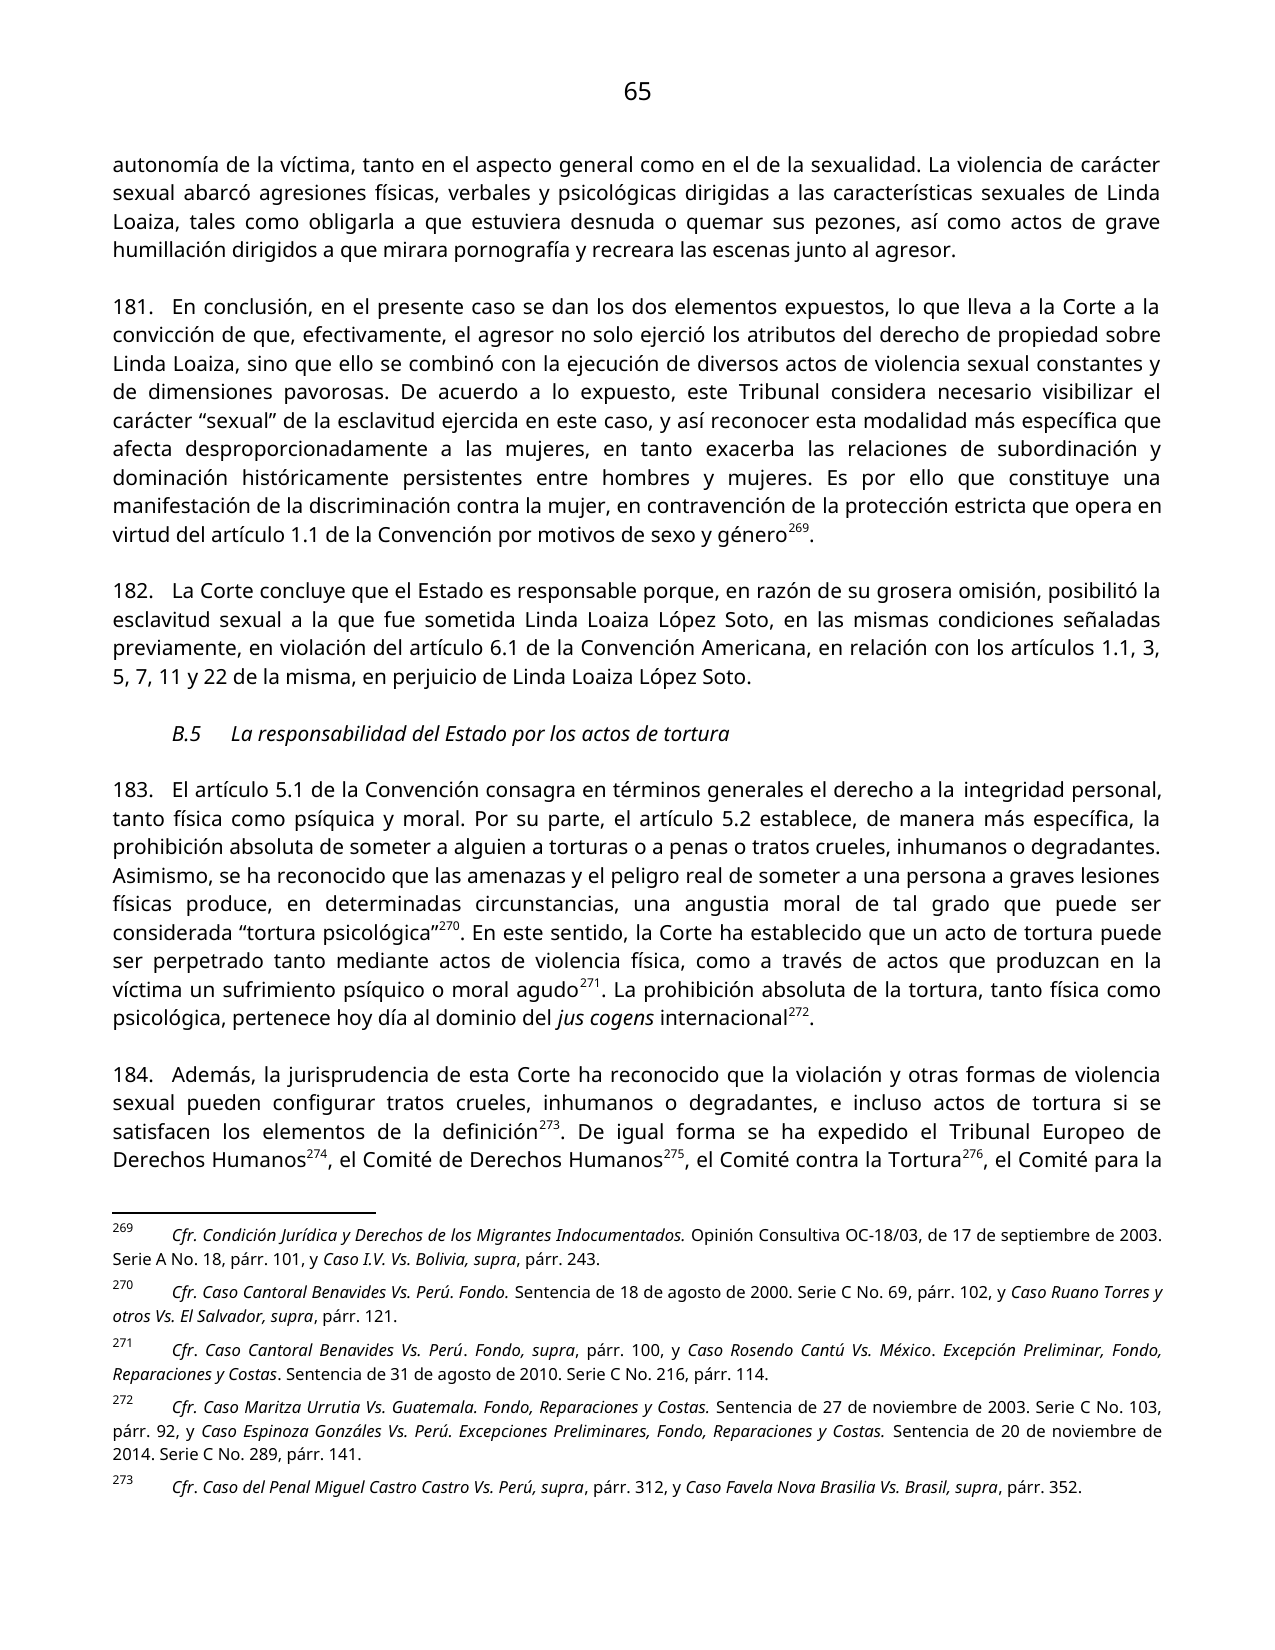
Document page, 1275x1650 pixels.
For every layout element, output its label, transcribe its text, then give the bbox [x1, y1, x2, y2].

text B.5 La responsabilidad del Estado por los actos de tortura [172, 719, 1162, 747]
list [112, 1060, 1162, 1174]
list El artículo 5.1 de la Convención consagra en términos generales el derecho a la integridad personal, tanto física como psíquica y moral. Por su parte, el artículo 5.2 establece, de manera más específica, la prohibición absoluta de someter a alguien a torturas o a penas o tratos crueles, inhumanos o degradantes. Asimismo, se ha reconocido que las amenazas y el peligro real de someter a una persona a graves lesiones físicas produce, en determinadas circunstancias, una angustia moral de tal grado que puede ser considerada “tortura psicológica”. En este sentido, la Corte ha establecido que un acto de tortura puede ser perpetrado tanto mediante actos de violencia física, como a través de actos que produzcan en la víctima un sufrimiento psíquico o moral agudo. La prohibición absoluta de la tortura, tanto física como psicológica, pertenece hoy día al dominio del jus cogens internacional. [112, 776, 1162, 1032]
list La Corte comprueba que en el presente caso, desde el momento en que el agresor privó de libertad a Linda Loaiza hasta su rescate, existió un control total de su parte sobre los movimientos y la autonomía de ella. En particular, ha quedado establecido que la mantuvo amarrada o esposada y encerrada en los diversos lugares a los que la fue trasladando. Tanto es así que, al momento de su rescate, el personal policial y de los bomberos debieron entrar escalando hasta el apartamento; luego fue necesario pedir la llave al dueño para poder ingresar, y se encontraron esposas en el lugar. Además del control físico, la Corte constata que el agresor constantemente la amenazaba y resaltaba su poder relativo tanto por su posición social como política. El ejercicio del dominio por parte del agresor se tradujo no sólo en un control sobre su movimiento, sino sobre cada aspecto de su vida, incluida su alimentación, ida al baño para hacer sus necesidades fisiológicas y sexualidad, lo que la condujo a un estado de indefensión absoluto. Asimismo, la utilización de una violencia extrema y, en particular, de actos de violencia de carácter sexual de forma reiterada denota un especial ensañamiento del agresor, lo que provocó la anulación de la autonomía de la víctima, tanto en el aspecto general como en el de la sexualidad. La violencia de carácter sexual abarcó agresiones físicas, verbales y psicológicas dirigidas a las características sexuales de Linda Loaiza, tales como obligarla a que estuviera desnuda o quemar sus pezones, así como actos de grave humillación dirigidos a que mirara pornografía y recreara las escenas junto al agresor. [112, 150, 1162, 264]
list En conclusión, en el presente caso se dan los dos elementos expuestos, lo que lleva a la Corte a la convicción de que, efectivamente, el agresor no solo ejerció los atributos del derecho de propiedad sobre Linda Loaiza, sino que ello se combinó con la ejecución de diversos actos de violencia sexual constantes y de dimensiones pavorosas. De acuerdo a lo expuesto, este Tribunal considera necesario visibilizar el carácter “sexual” de la esclavitud ejercida en este caso, y así reconocer esta modalidad más específica que afecta desproporcionadamente a las mujeres, en tanto exacerba las relaciones de subordinación y dominación históricamente persistentes entre hombres y mujeres. Es por ello que constituye una manifestación de la discriminación contra la mujer, en contravención de la protección estricta que opera en virtud del artículo 1.1 de la Convención por motivos de sexo y género. [112, 292, 1162, 548]
list La Corte concluye que el Estado es responsable porque, en razón de su grosera omisión, posibilitó la esclavitud sexual a la que fue sometida Linda Loaiza López Soto, en las mismas condiciones señaladas previamente, en violación del artículo 6.1 de la Convención Americana, en relación con los artículos 1.1, 3, 5, 7, 11 y 22 de la misma, en perjuicio de Linda Loaiza López Soto. [112, 577, 1162, 690]
